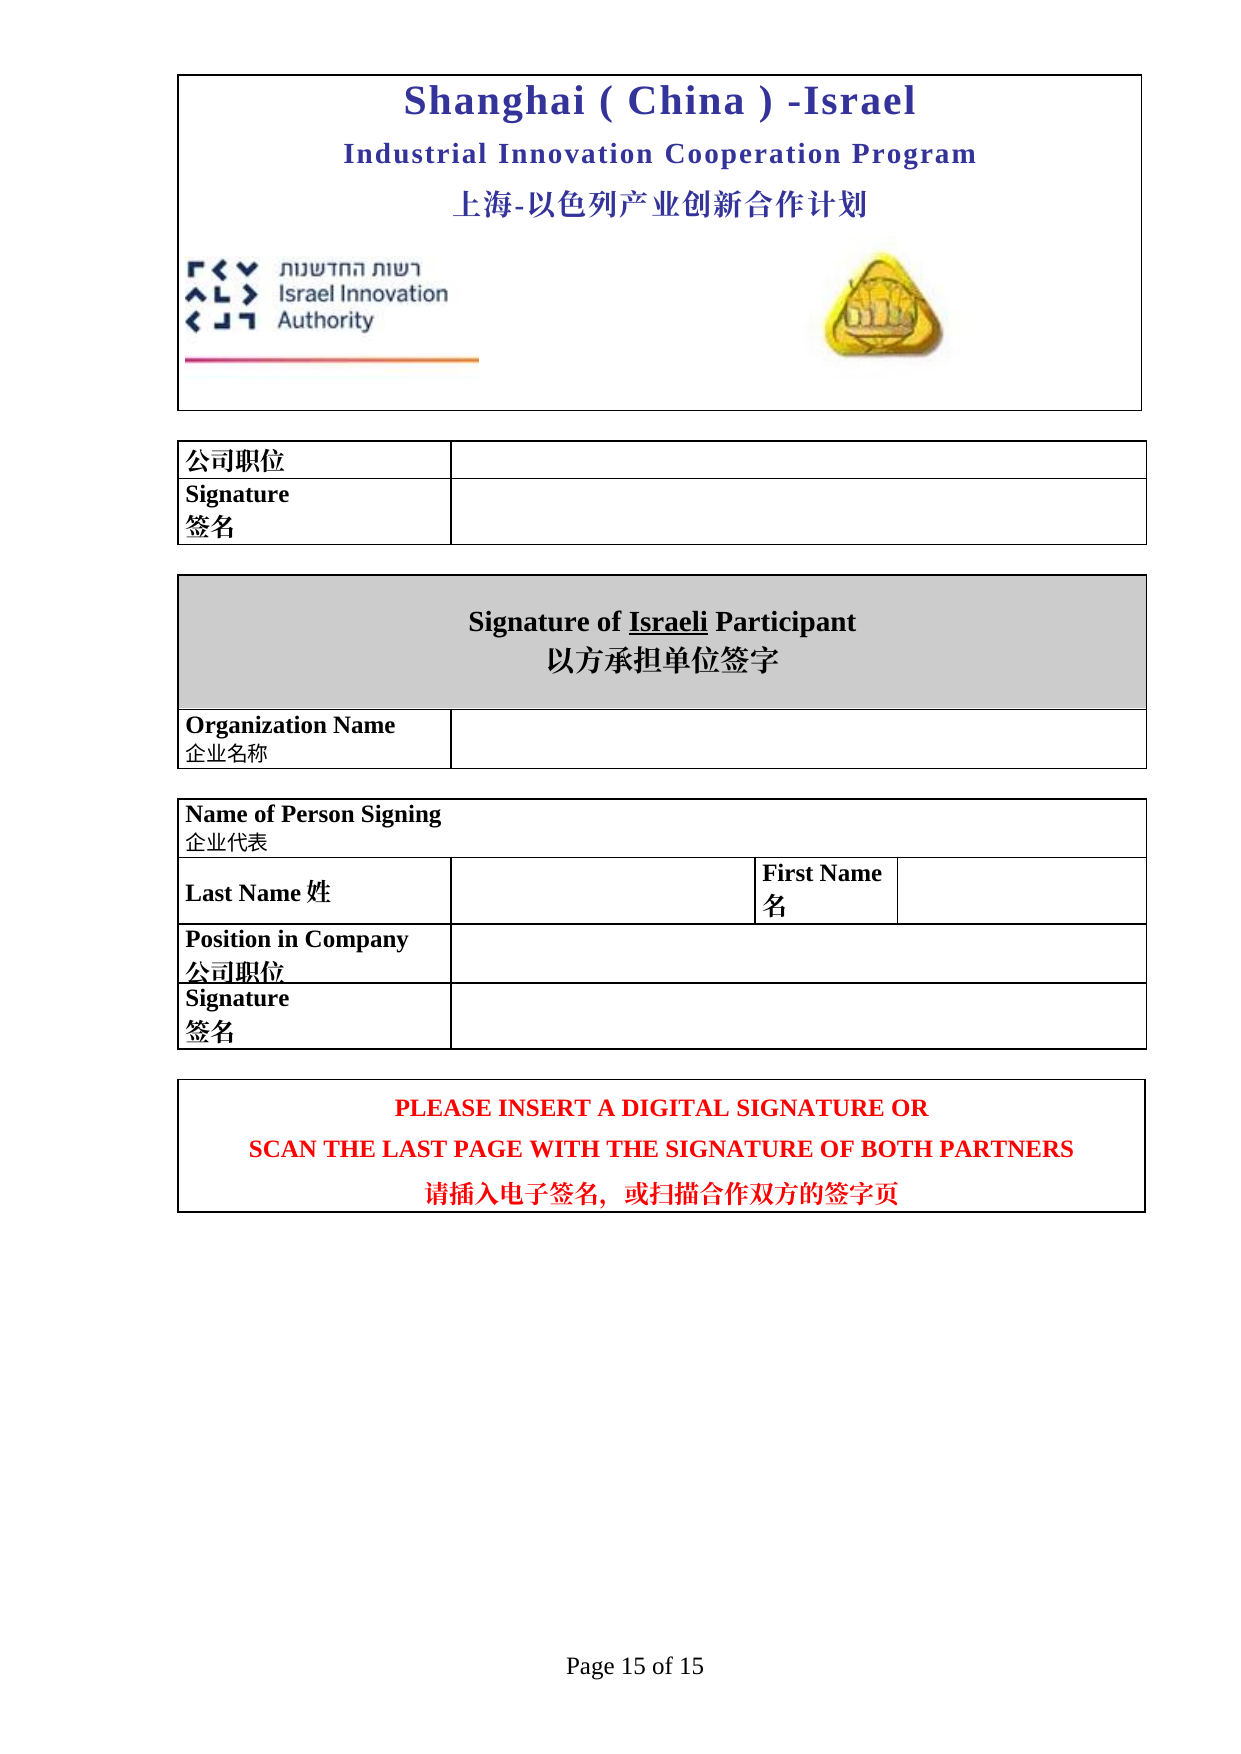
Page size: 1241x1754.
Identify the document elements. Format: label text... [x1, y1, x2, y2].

table_cell [452, 710, 1146, 768]
table_cell [452, 984, 1146, 1048]
table_cell [452, 442, 1146, 477]
table_cell Last Name姓 [179, 858, 450, 923]
table_cell Signature 签名 [179, 479, 450, 544]
picture [185, 256, 479, 379]
table_cell [452, 925, 1146, 982]
table_header Signature of Israeli Participant 以方承担单位签字 [179, 576, 1146, 708]
table_cell [452, 479, 1146, 544]
table_cell Position in Company 公司职位 [179, 925, 450, 982]
table_cell [452, 858, 754, 923]
table_cell First Name名 [756, 858, 897, 923]
table_header PLEASE INSERT A DIGITAL SIGNATURE OR SCAN THE LAST PAGE WITH THE SIGNATURE OF BOTH PARTNERS 请插入电子签名，或扫描合作双方的签字页 [179, 1080, 1144, 1211]
table_cell Position in Company 公司职位 [179, 442, 450, 477]
picture [797, 236, 967, 379]
table_cell Organization Name 企业名称 [179, 710, 450, 768]
table_header Name of Person Signing 企业代表 [179, 800, 1146, 857]
table_cell [898, 858, 1146, 923]
table_cell Signature 签名 [179, 984, 450, 1048]
